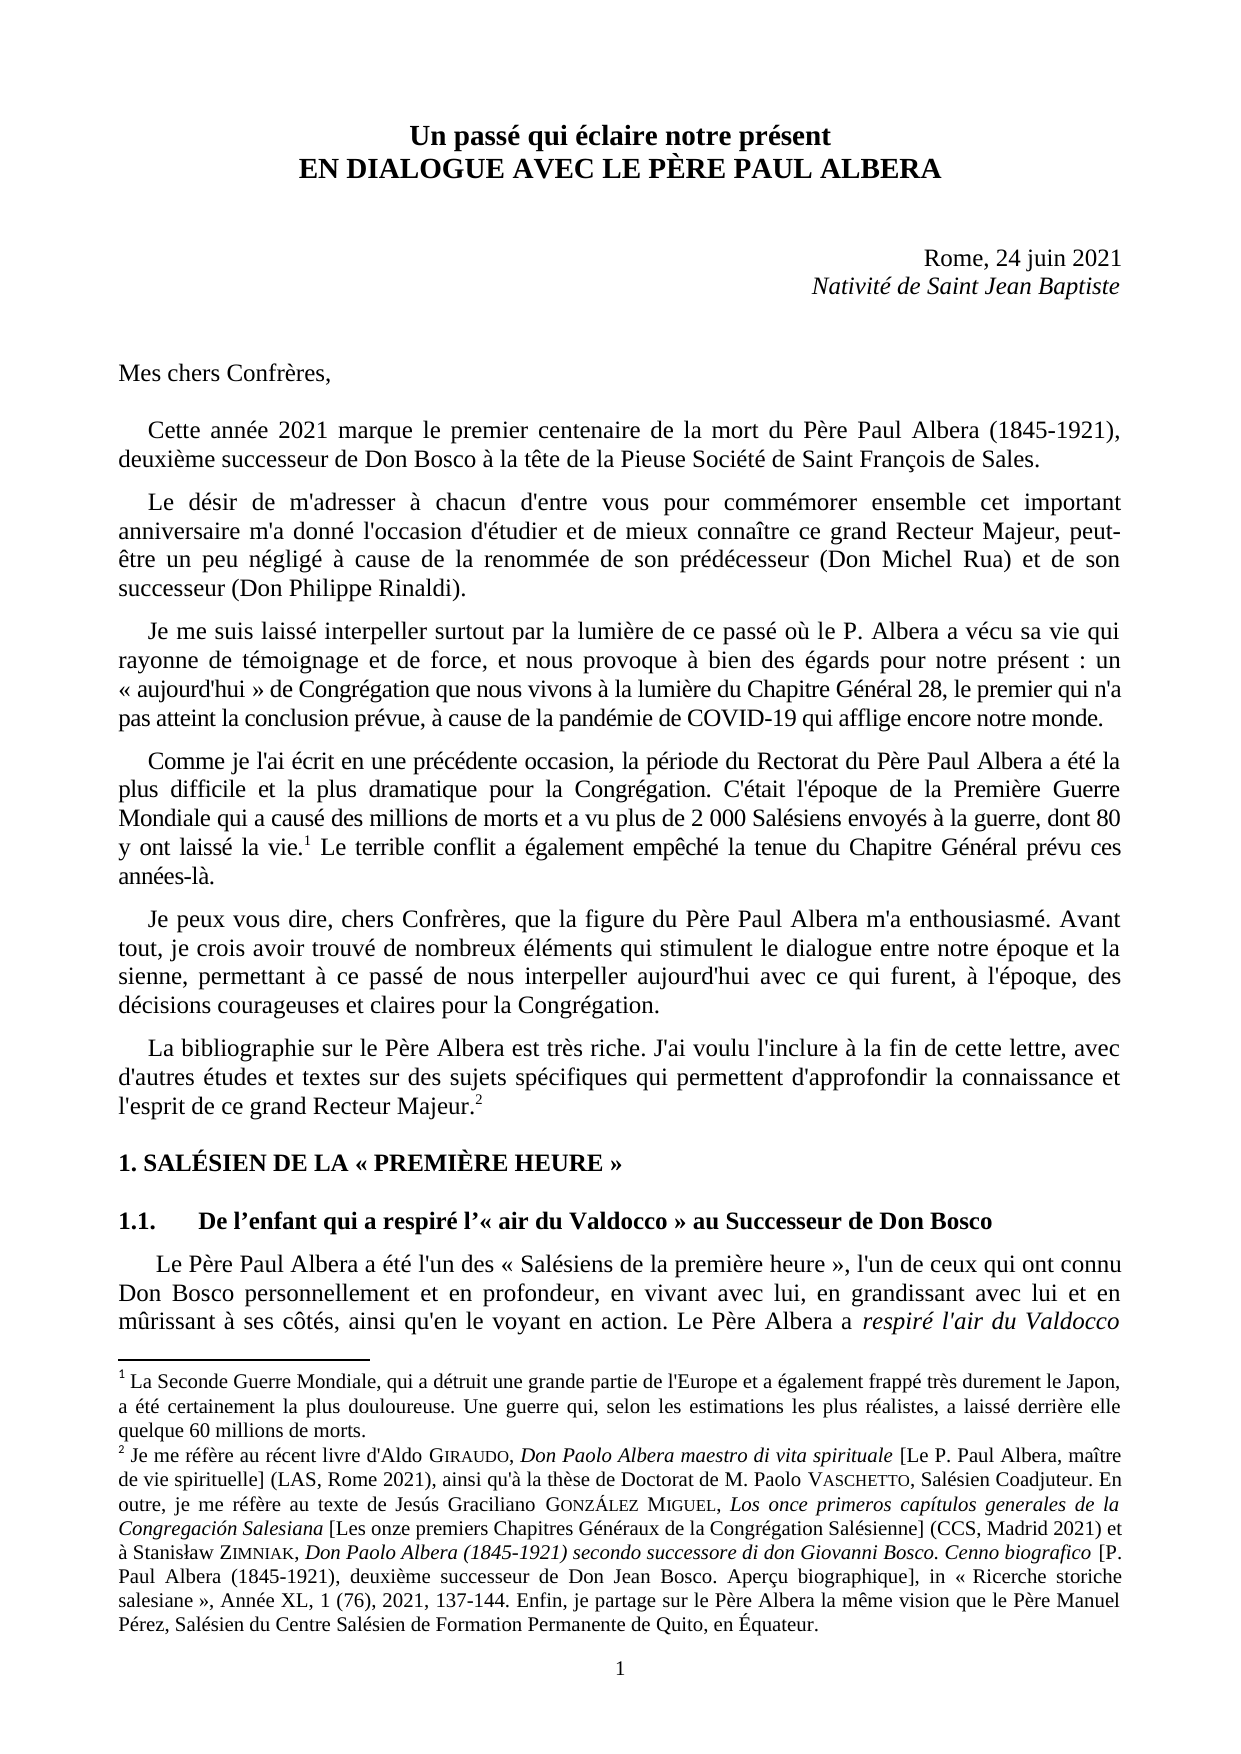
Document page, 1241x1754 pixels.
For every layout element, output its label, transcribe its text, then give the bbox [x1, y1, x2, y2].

text Rome, 24 juin 2021 [118, 243, 1122, 271]
text Comme je l'ai écrit en une précédente occasion, la période du Rectorat du Père Paul Albera a été la plus difficile et la plus dramatique pour la Congrégation. C'était l'époque de la Première Guerre Mondiale qui a causé des millions de morts et a vu plus de 2 000 Salésiens envoyés à la guerre, dont 80 y ont laissé la vie. Le terrible conflit a également empêché la tenue du Chapitre Général prévu ces années-là. [118, 746, 1122, 889]
text Nativité de Saint Jean Baptiste [118, 271, 1122, 300]
text Cette année 2021 marque le premier centenaire de la mort du Père Paul Albera (1845-1921), deuxième successeur de Don Bosco à la tête de la Pieuse Société de Saint François de Sales. [118, 415, 1122, 473]
text Le désir de m'adresser à chacun d'entre vous pour commémorer ensemble cet important anniversaire m'a donné l'occasion d'étudier et de mieux connaître ce grand Recteur Majeur, peut-être un peu négligé à cause de la renommée de son prédécesseur (Don Michel Rua) et de son successeur (Don Philippe Rinaldi). [118, 487, 1122, 602]
text Je me suis laissé interpeller surtout par la lumière de ce passé où le P. Albera a vécu sa vie qui rayonne de témoignage et de force, et nous provoque à bien des égards pour notre présent : un « aujourd'hui » de Congrégation que nous vivons à la lumière du Chapitre Général 28, le premier qui n'a pas atteint la conclusion prévue, à cause de la pandémie de COVID-19 qui afflige encore notre monde. [118, 616, 1122, 731]
text La bibliographie sur le Père Albera est très riche. J'ai voulu l'inclure à la fin de cette lettre, avec d'autres études et textes sur des sujets spécifiques qui permettent d'approfondir la connaissance et l'esprit de ce grand Recteur Majeur. [118, 1033, 1122, 1119]
text Un passé qui éclaire notre présent [118, 118, 1122, 152]
text EN DIALOGUE AVEC LE PÈRE PAUL ALBERA [118, 152, 1122, 185]
list 1. SALÉSIEN DE LA « PREMIÈRE HEURE » [118, 1148, 1122, 1177]
list De l’enfant qui a respiré l’« air du Valdocco » au Successeur de Don Bosco [118, 1206, 1122, 1234]
text Mes chers Confrères, [118, 358, 1122, 386]
text Je peux vous dire, chers Confrères, que la figure du Père Paul Albera m'a enthousiasmé. Avant tout, je crois avoir trouvé de nombreux éléments qui stimulent le dialogue entre notre époque et la sienne, permettant à ce passé de nous interpeller aujourd'hui avec ce qui furent, à l'époque, des décisions courageuses et claires pour la Congrégation. [118, 904, 1122, 1019]
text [118, 1249, 1122, 1335]
